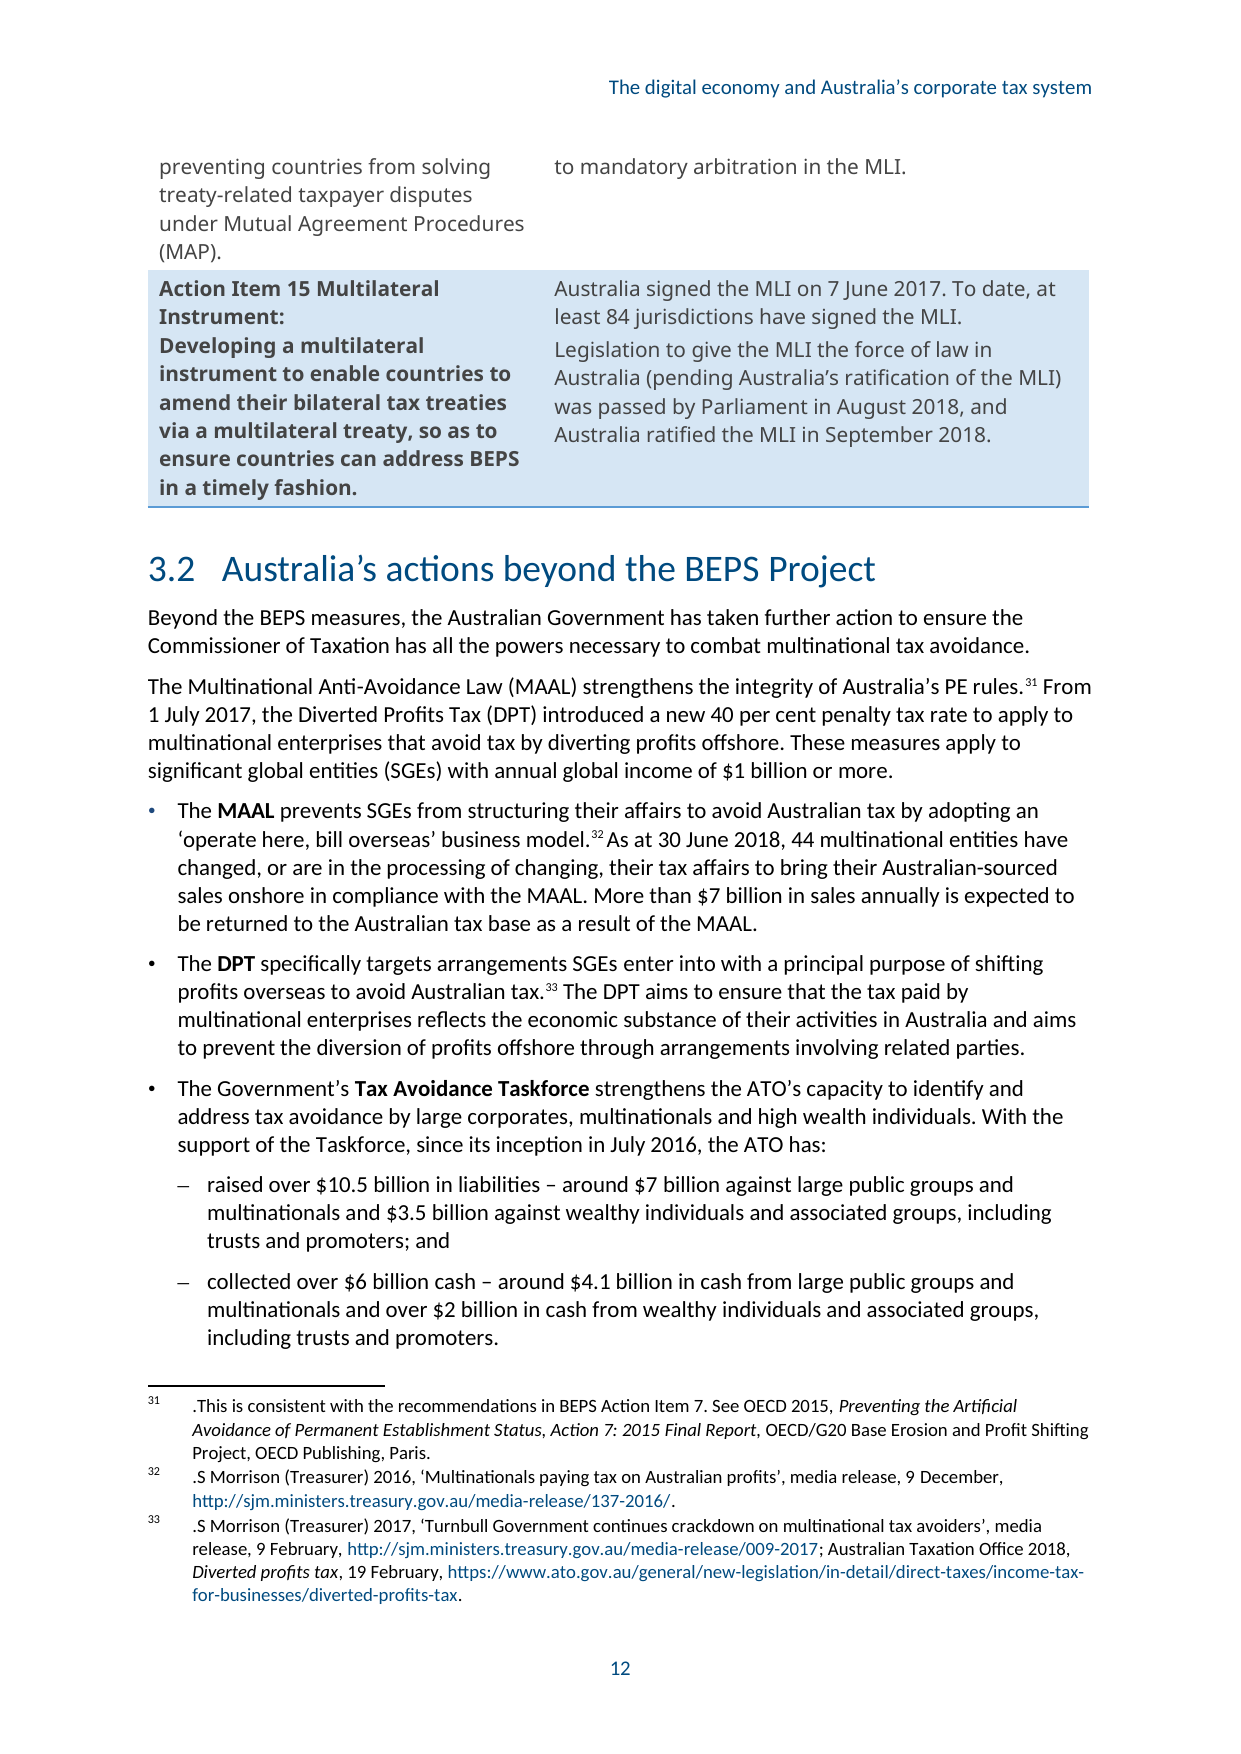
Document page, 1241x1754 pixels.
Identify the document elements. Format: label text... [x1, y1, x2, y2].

text The MAAL prevents SGEs from structuring their affairs to avoid Australian tax by adopting an ‘operate here, bill overseas’ business model. As at 30 June 2018, 44 multinational entities have changed, or are in the processing of changing, their tax affairs to bring their Australian-sourced sales onshore in compliance with the MAAL. More than $7 billion in sales annually is expected to be returned to the Australian tax base as a result of the MAAL. [148, 797, 1092, 937]
text raised over $10.5 billion in liabilities – around $7 billion against large public groups and multinationals and $3.5 billion against wealthy individuals and associated groups, including trusts and promoters; and [177, 1170, 1092, 1254]
subtitle Australia’s actions beyond the BEPS Project [148, 545, 1092, 591]
text The Government’s Tax Avoidance Taskforce strengthens the ATO’s capacity to identify and address tax avoidance by large corporates, multinationals and high wealth individuals. With the support of the Taskforce, since its inception in July 2016, the ATO has: [148, 1074, 1092, 1158]
text Beyond the BEPS measures, the Australian Government has taken further action to ensure the Commissioner of Taxation has all the powers necessary to combat multinational tax avoidance. [148, 603, 1092, 659]
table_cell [148, 148, 543, 270]
table_cell Action Item 15 Multilateral Instrument: Developing a multilateral instrument to enable countries to amend their bilateral tax treaties via a multilateral treaty, so as to ensure countries can address BEPS in a timely fashion. [148, 270, 543, 506]
table_cell Australia signed the MLI on 7 June 2017. To date, at least 84 jurisdictions have signed the MLI. Legislation to give the MLI the force of law in Australia (pending Australia’s ratification of the MLI) was passed by Parliament in August 2018, and Australia ratified the MLI in September 2018. [543, 270, 1089, 506]
text The DPT specifically targets arrangements SGEs enter into with a principal purpose of shifting profits overseas to avoid Australian tax. The DPT aims to ensure that the tax paid by multinational enterprises reflects the economic substance of their activities in Australia and aims to prevent the diversion of profits offshore through arrangements involving related parties. [148, 949, 1092, 1061]
text The Multinational Anti-Avoidance Law (MAAL) strengthens the integrity of Australia’s PE rules. From 1 July 2017, the Diverted Profits Tax (DPT) introduced a new 40 per cent penalty tax rate to apply to multinational enterprises that avoid tax by diverting profits offshore. These measures apply to significant global entities (SGEs) with annual global income of $1 billion or more. [148, 672, 1092, 784]
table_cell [543, 148, 1089, 270]
text collected over $6 billion cash – around $4.1 billion in cash from large public groups and multinationals and over $2 billion in cash from wealthy individuals and associated groups, including trusts and promoters. [177, 1267, 1092, 1351]
